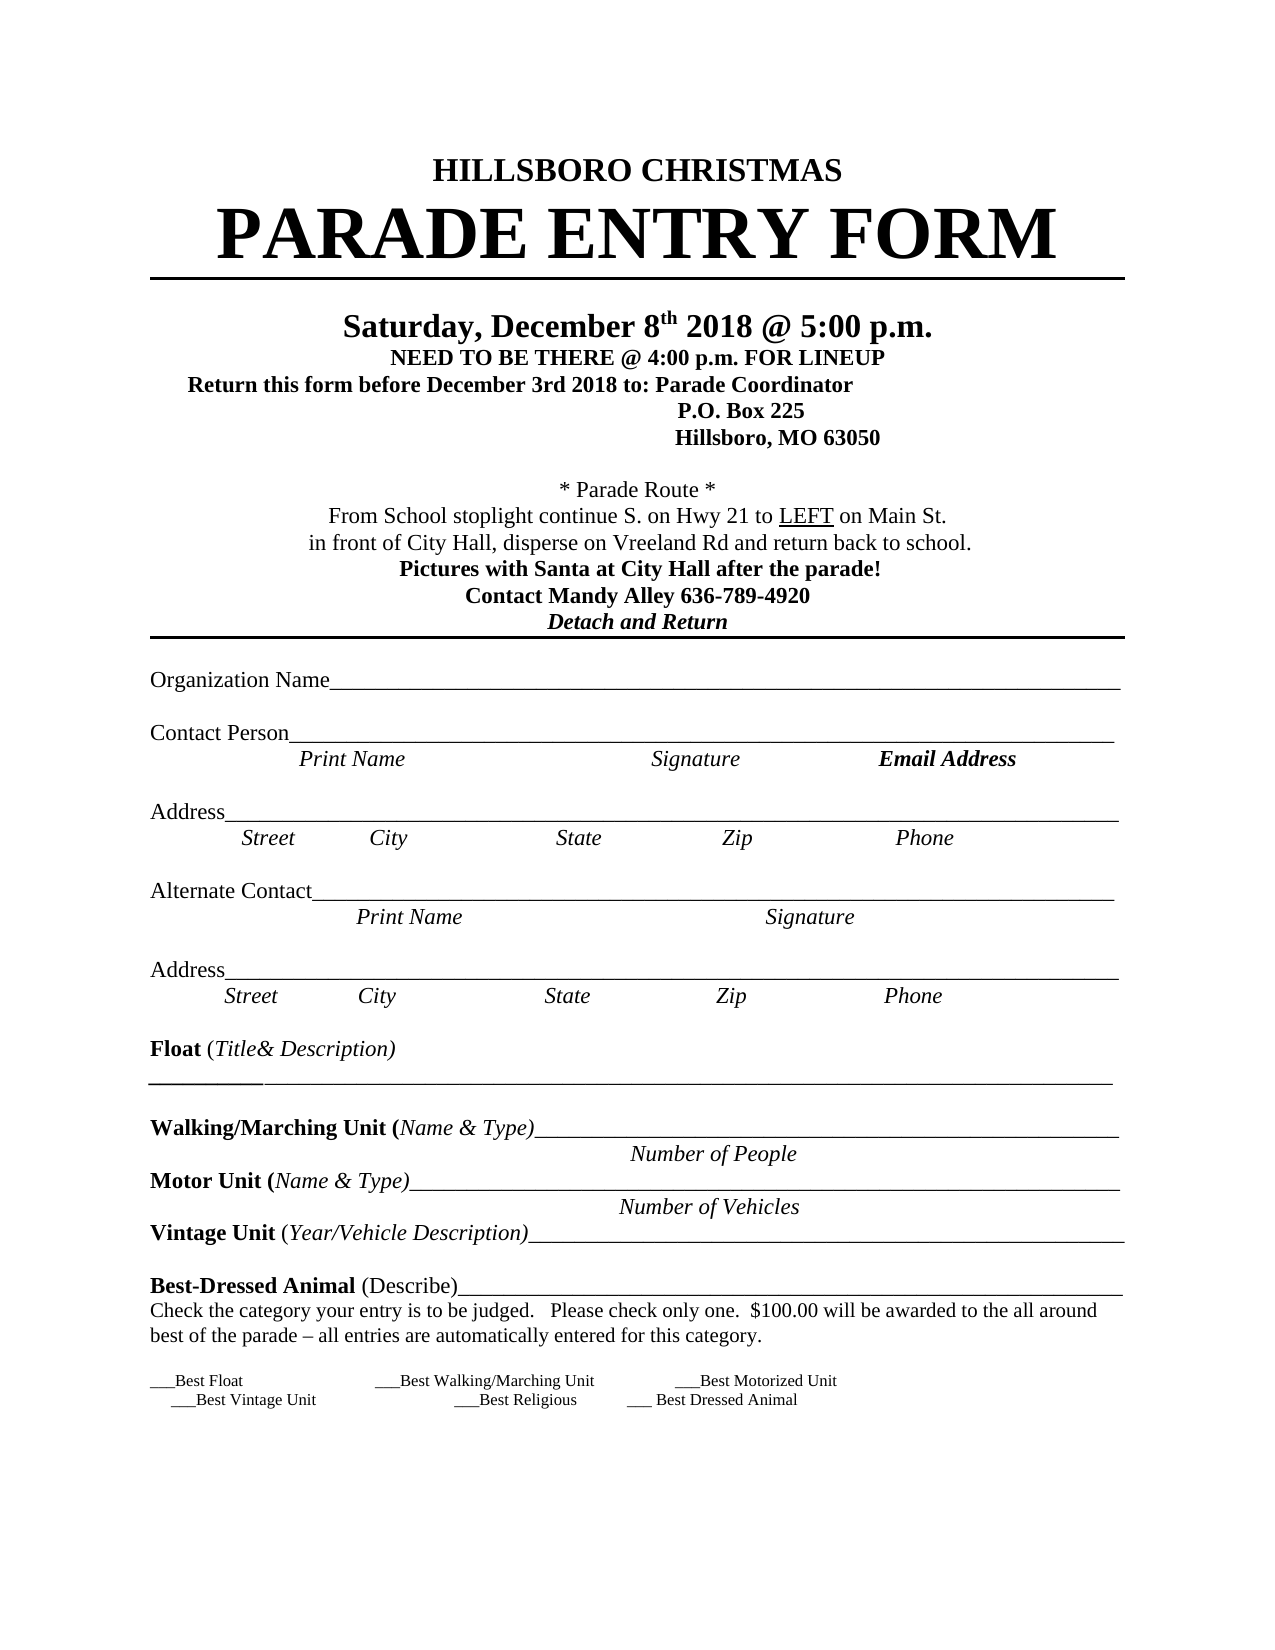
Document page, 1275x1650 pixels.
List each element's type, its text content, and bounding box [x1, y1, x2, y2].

text Detach and Return [150, 608, 1125, 636]
text Organization Name_____________________________________________________________________ [150, 666, 1125, 692]
text PARADE ENTRY FORM [150, 188, 1125, 277]
text Saturday, December 8th 2018 @ 5:00 p.m. [150, 306, 1125, 344]
text in front of City Hall, disperse on Vreeland Rd and return back to school. [150, 529, 1125, 555]
text Street City State Zip Phone [150, 824, 1125, 850]
text Address______________________________________________________________________________ [150, 956, 1125, 982]
text Print Name Signature Email Address [150, 745, 1125, 771]
text Contact Mandy Alley 636-789-4920 [150, 582, 1125, 608]
text ___Best Float ___Best Walking/Marching Unit ___Best Motorized Unit [150, 1371, 1125, 1390]
text Check the category your entry is to be judged. Please check only one. $100.00 will be awarded to the all around best of the parade – all entries are automatically entered for this category. [150, 1298, 1125, 1347]
text Motor Unit (Name & Type)______________________________________________________________ [150, 1167, 1125, 1193]
text Float (Title& Description) ____________________________________________________________________________________ [150, 1035, 1125, 1088]
text Number of Vehicles [150, 1193, 1125, 1219]
text * Parade Route * [150, 476, 1125, 503]
text Return this form before December 3rd 2018 to: Parade Coordinator P.O. Box 225 [150, 371, 1125, 423]
text Walking/Marching Unit (Name & Type)___________________________________________________ [150, 1114, 1125, 1140]
text Print Name Signature [150, 903, 1125, 929]
text HILLSBORO CHRISTMAS [150, 150, 1125, 188]
text Vintage Unit (Year/Vehicle Description)____________________________________________________ [150, 1219, 1125, 1246]
text Pictures with Santa at City Hall after the parade! [150, 555, 1125, 582]
text Best-Dressed Animal (Describe)__________________________________________________________ [150, 1272, 1125, 1298]
text ___Best Vintage Unit ___Best Religious ___ Best Dressed Animal [150, 1390, 1125, 1409]
text Contact Person________________________________________________________________________ [150, 719, 1125, 745]
text Number of People [150, 1140, 1125, 1167]
text From School stoplight continue S. on Hwy 21 to LEFT on Main St. [150, 503, 1125, 529]
text Address______________________________________________________________________________ [150, 798, 1125, 824]
text NEED TO BE THERE @ 4:00 p.m. FOR LINEUP [150, 344, 1125, 371]
text Hillsboro, MO 63050 [150, 423, 1125, 450]
text Alternate Contact______________________________________________________________________ [150, 877, 1125, 903]
text Street City State Zip Phone [150, 982, 1125, 1008]
